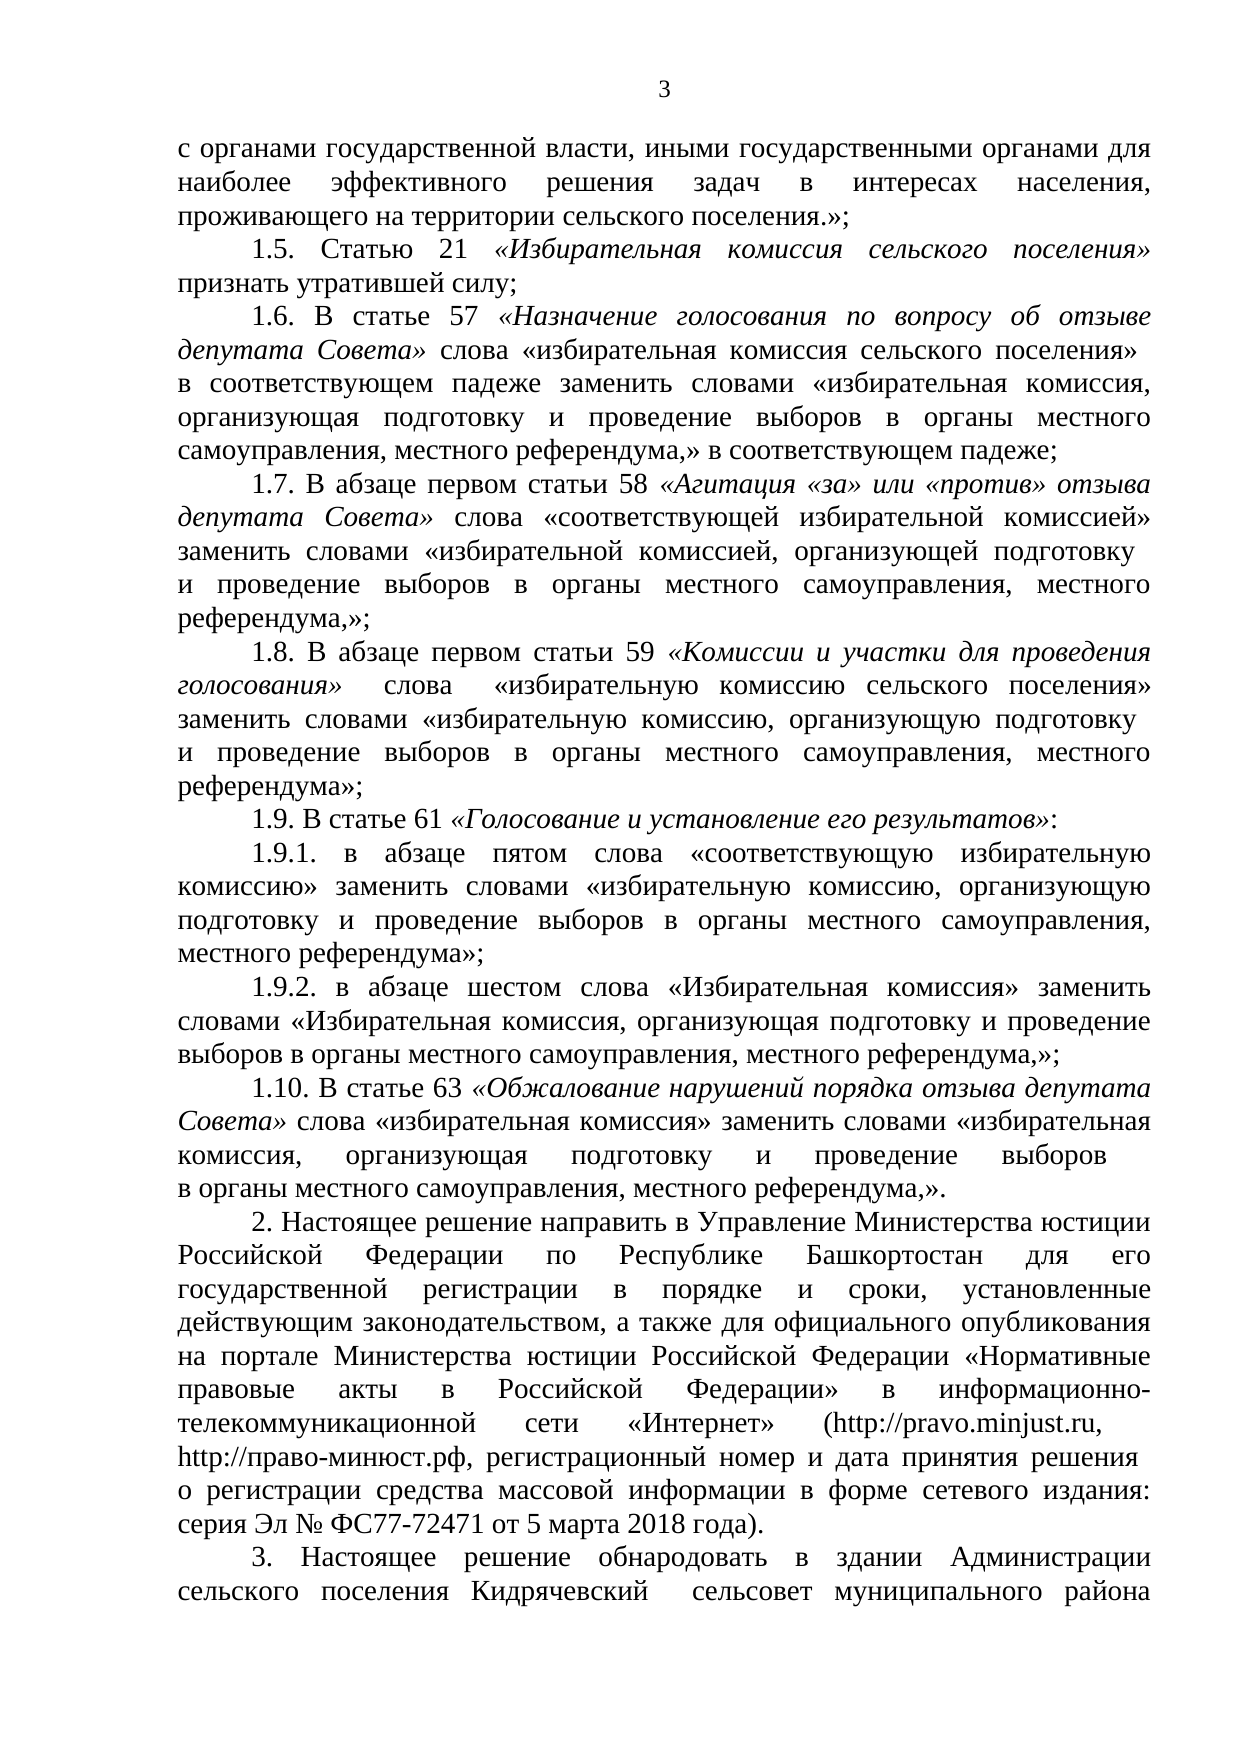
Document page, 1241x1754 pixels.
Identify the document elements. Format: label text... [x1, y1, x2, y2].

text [177, 1539, 1152, 1606]
text 1.5. Статью 21 «Избирательная комиссия сельского поселения» признать утратившей силу; [177, 231, 1152, 298]
text 1.9. В статье 61 «Голосование и установление его результатов»: [177, 801, 1152, 835]
text 1.10. В статье 63 «Обжалование нарушений порядка отзыва депутата Совета» слова «избирательная комиссия» заменить словами «избирательная комиссия, организующая подготовку и проведение выборов в органы местного самоуправления, местного референдума,». [177, 1070, 1152, 1204]
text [177, 131, 1152, 231]
text 1.8. В абзаце первом статьи 59 «Комиссии и участки для проведения голосования» слова «избирательную комиссию сельского поселения» заменить словами «избирательную комиссию, организующую подготовку и проведение выборов в органы местного самоуправления, местного референдума»; [177, 634, 1152, 801]
text 1.6. В статье 57 «Назначение голосования по вопросу об отзыве депутата Совета» слова «избирательная комиссия сельского поселения» в соответствующем падеже заменить словами «избирательная комиссия, организующая подготовку и проведение выборов в органы местного самоуправления, местного референдума,» в соответствующем падеже; [177, 298, 1152, 466]
text 1.9.2. в абзаце шестом слова «Избирательная комиссия» заменить словами «Избирательная комиссия, организующая подготовку и проведение выборов в органы местного самоуправления, местного референдума,»; [177, 969, 1152, 1070]
text 1.7. В абзаце первом статьи 58 «Агитация «за» или «против» отзыва депутата Совета» слова «соответствующей избирательной комиссией» заменить словами «избирательной комиссией, организующей подготовку и проведение выборов в органы местного самоуправления, местного референдума,»; [177, 466, 1152, 634]
text 1.9.1. в абзаце пятом слова «соответствующую избирательную комиссию» заменить словами «избирательную комиссию, организующую подготовку и проведение выборов в органы местного самоуправления, местного референдума»; [177, 835, 1152, 969]
text 2. Настоящее решение направить в Управление Министерства юстиции Российской Федерации по Республике Башкортостан для его государственной регистрации в порядке и сроки, установленные действующим законодательством, а также для официального опубликования на портале Министерства юстиции Российской Федерации «Нормативные правовые акты в Российской Федерации» в информационно-телекоммуникационной сети «Интернет» (http://pravo.minjust.ru, http://право-минюст.рф, регистрационный номер и дата принятия решения о регистрации средства массовой информации в форме сетевого издания: серия Эл № ФС77-72471 от 5 марта 2018 года). [177, 1204, 1152, 1539]
